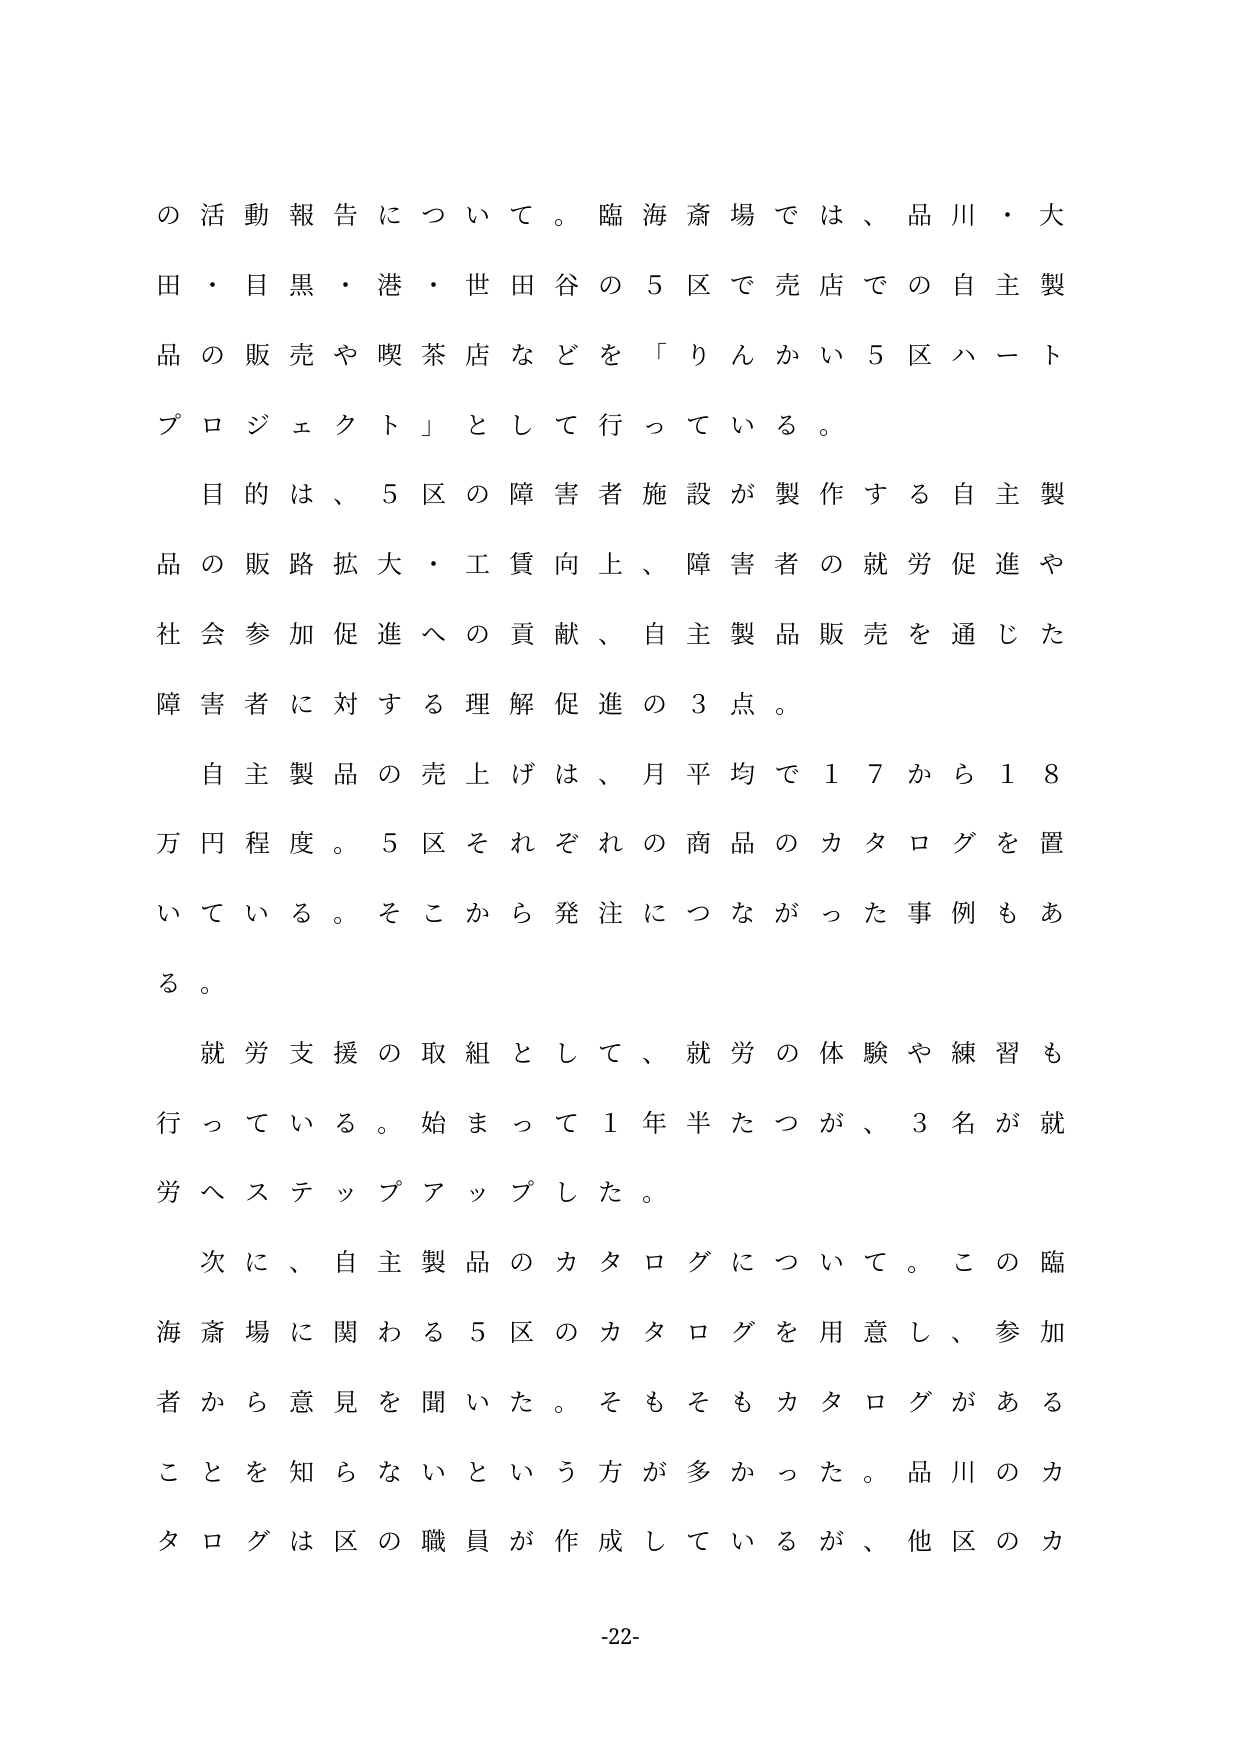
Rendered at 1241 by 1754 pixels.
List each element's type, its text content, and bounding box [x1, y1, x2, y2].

text 自主製品の売上げは、月平均で１７から１８万円程度。５区それぞれの商品のカタログを置いている。そこから発注につながった事例もある。 [156, 737, 1084, 1017]
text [156, 179, 1084, 458]
text 就労支援の取組として、就労の体験や練習も行っている。始まって１年半たつが、３名が就労へステップアップした。 [156, 1017, 1084, 1226]
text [156, 1226, 1084, 1575]
text 目的は、５区の障害者施設が製作する自主製品の販路拡大・工賃向上、障害者の就労促進や社会参加促進への貢献、自主製品販売を通じた障害者に対する理解促進の３点。 [156, 458, 1084, 737]
